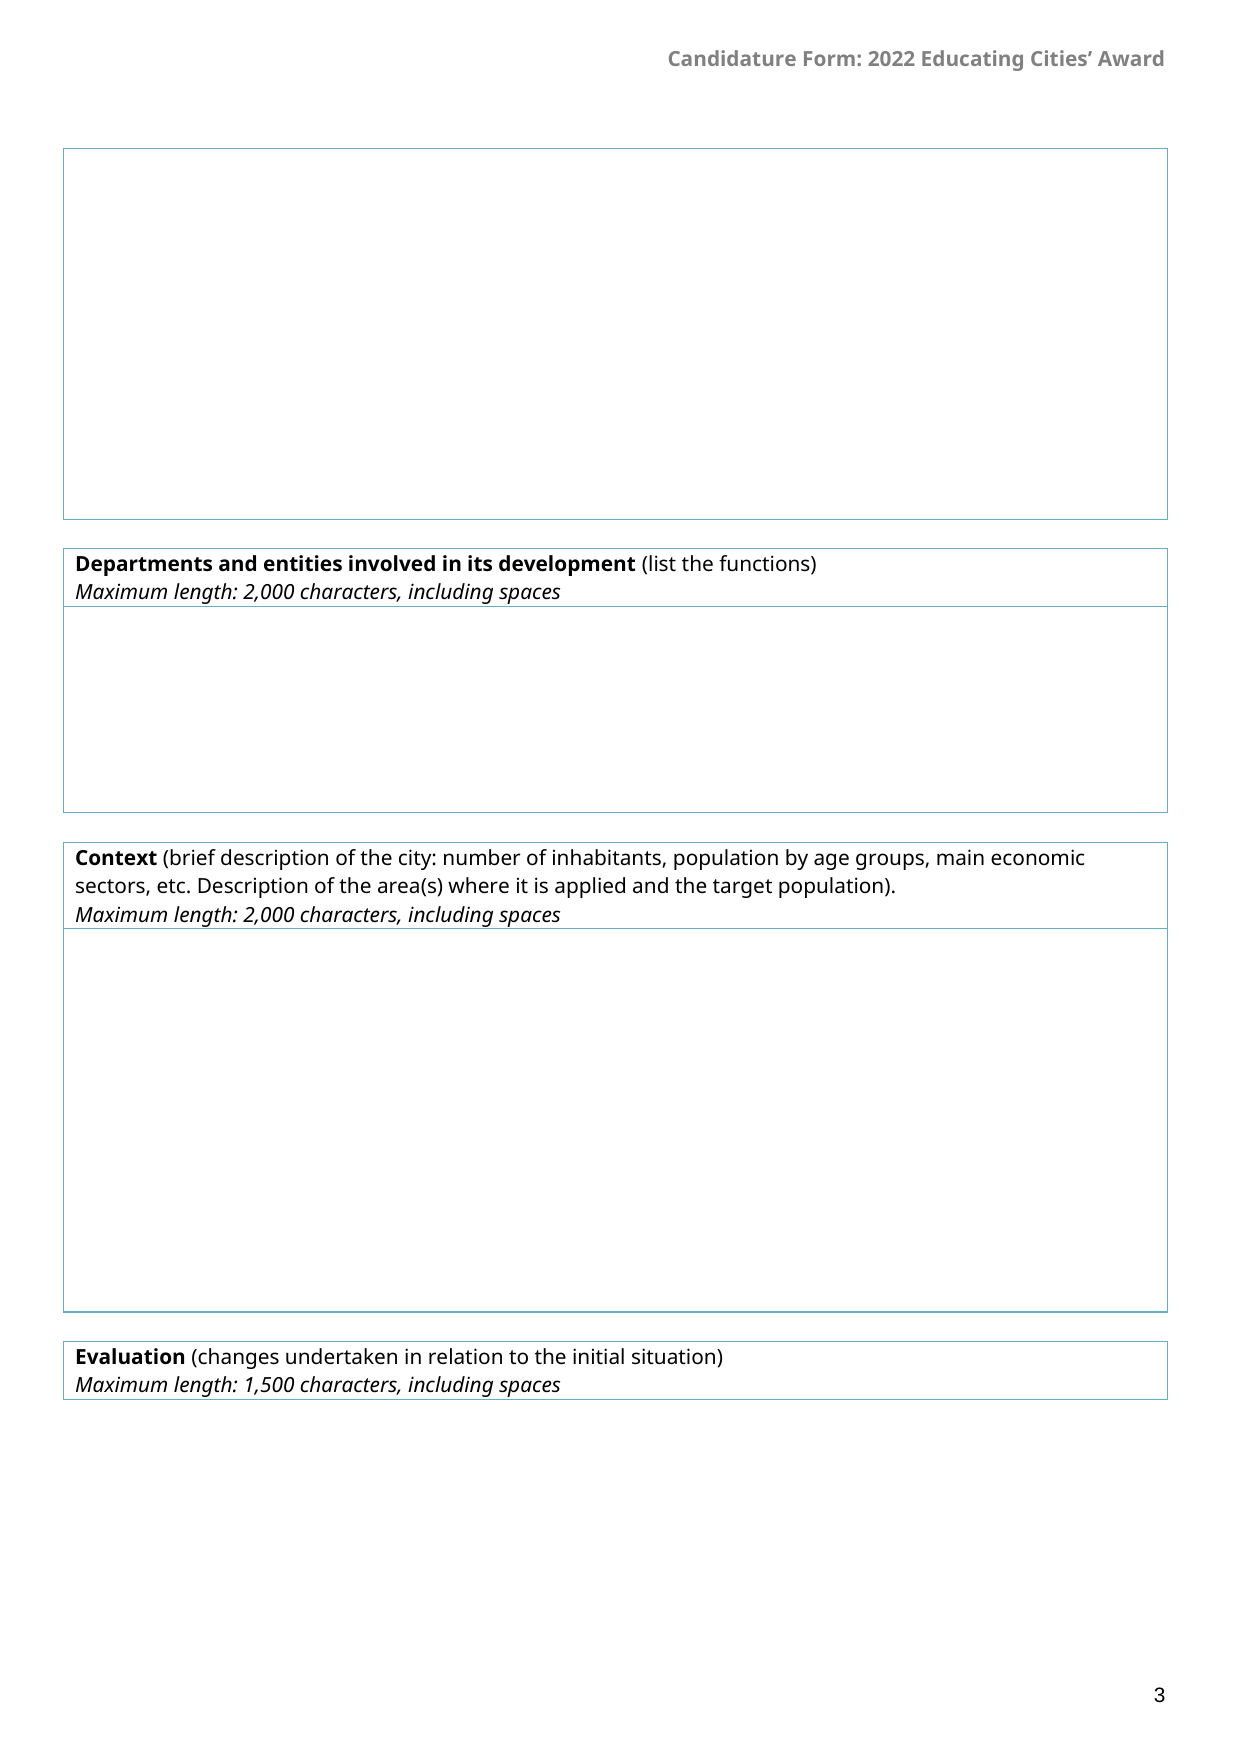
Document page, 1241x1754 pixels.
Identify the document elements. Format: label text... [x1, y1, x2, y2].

table_cell [64, 929, 1167, 1311]
table_header Context (brief description of the city: number of inhabitants, population by age groups, main economic sectors, etc. Description of the area(s) where it is applied and the target population). Maximum length: 2,000 characters, including spaces [64, 843, 1167, 928]
table_header Departments and entities involved in its development (list the functions) Maximum length: 2,000 characters, including spaces [64, 549, 1167, 606]
table_cell [64, 607, 1167, 812]
table_header Evaluation (changes undertaken in relation to the initial situation) Maximum length: 1,500 characters, including spaces [64, 1342, 1167, 1399]
table_cell [64, 149, 1167, 518]
